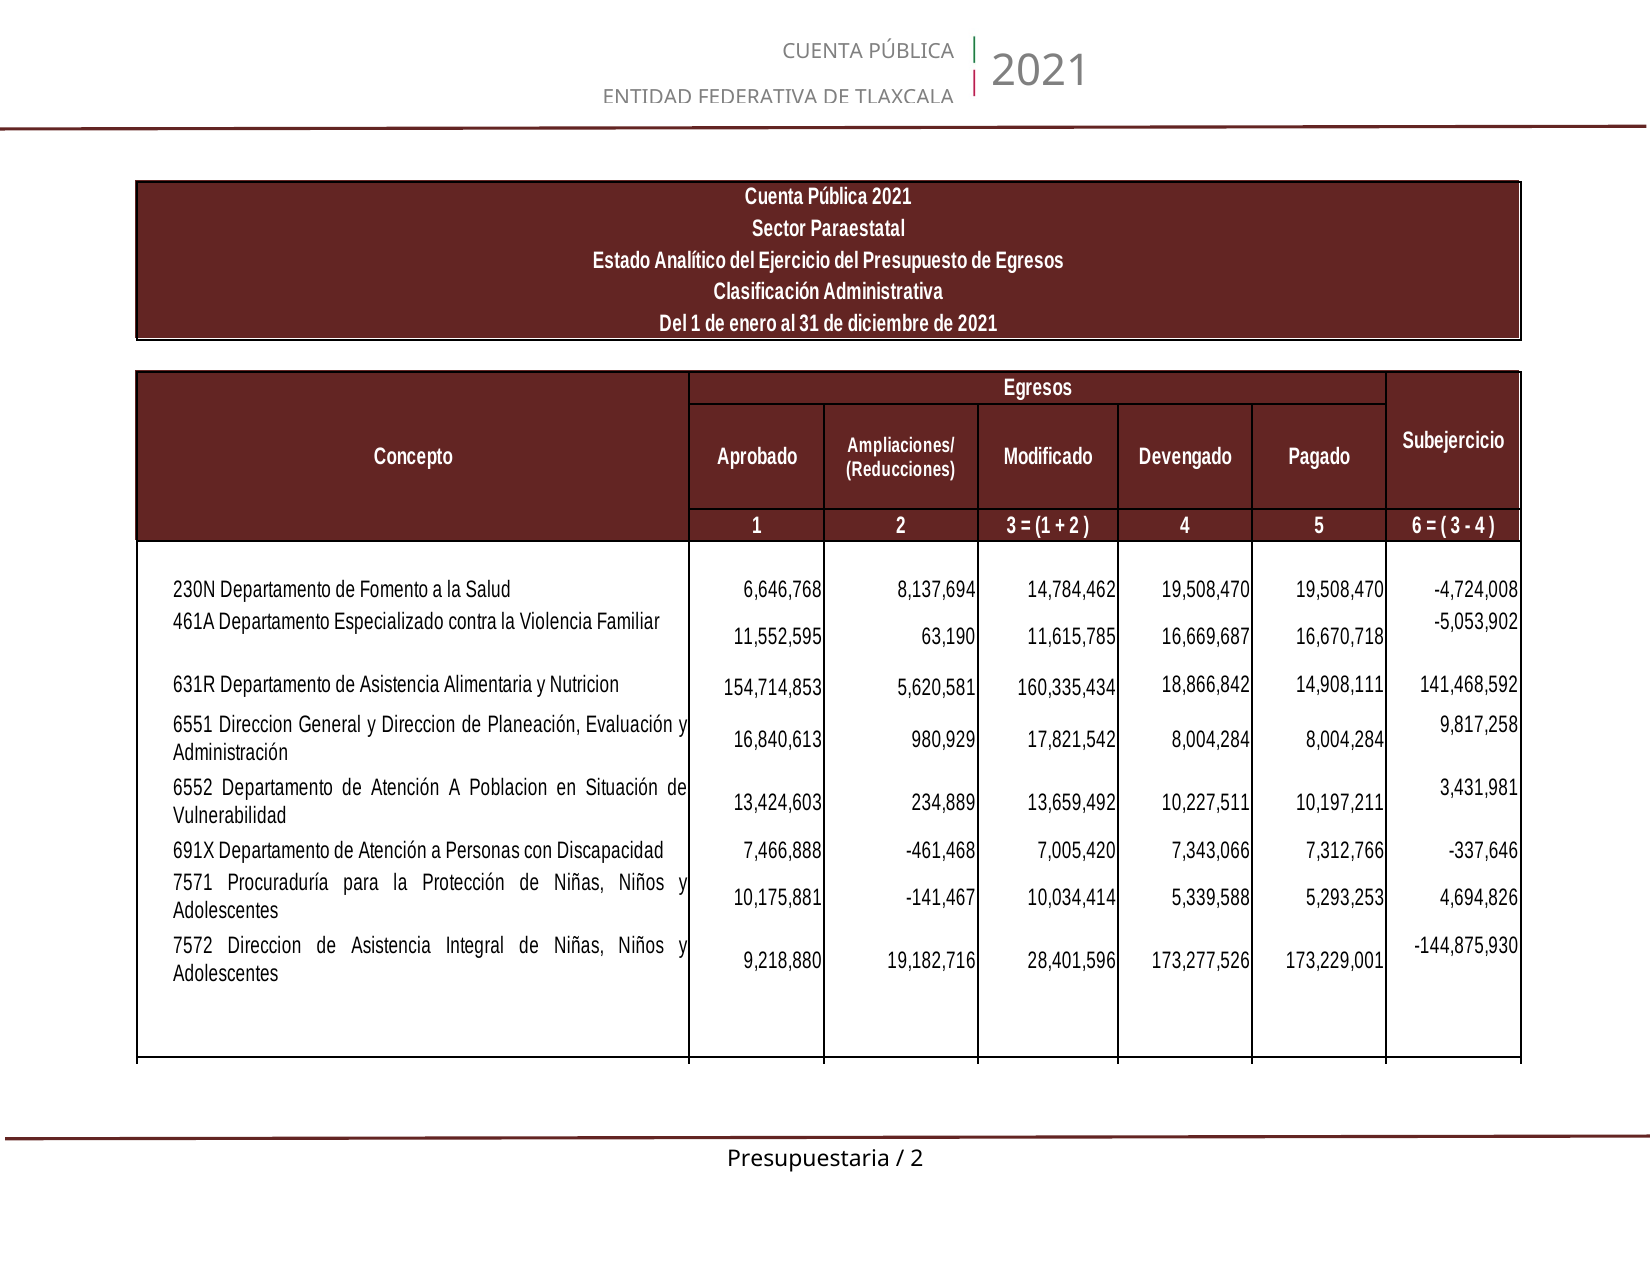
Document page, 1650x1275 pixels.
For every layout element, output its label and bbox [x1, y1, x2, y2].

picture [968, 28, 985, 99]
